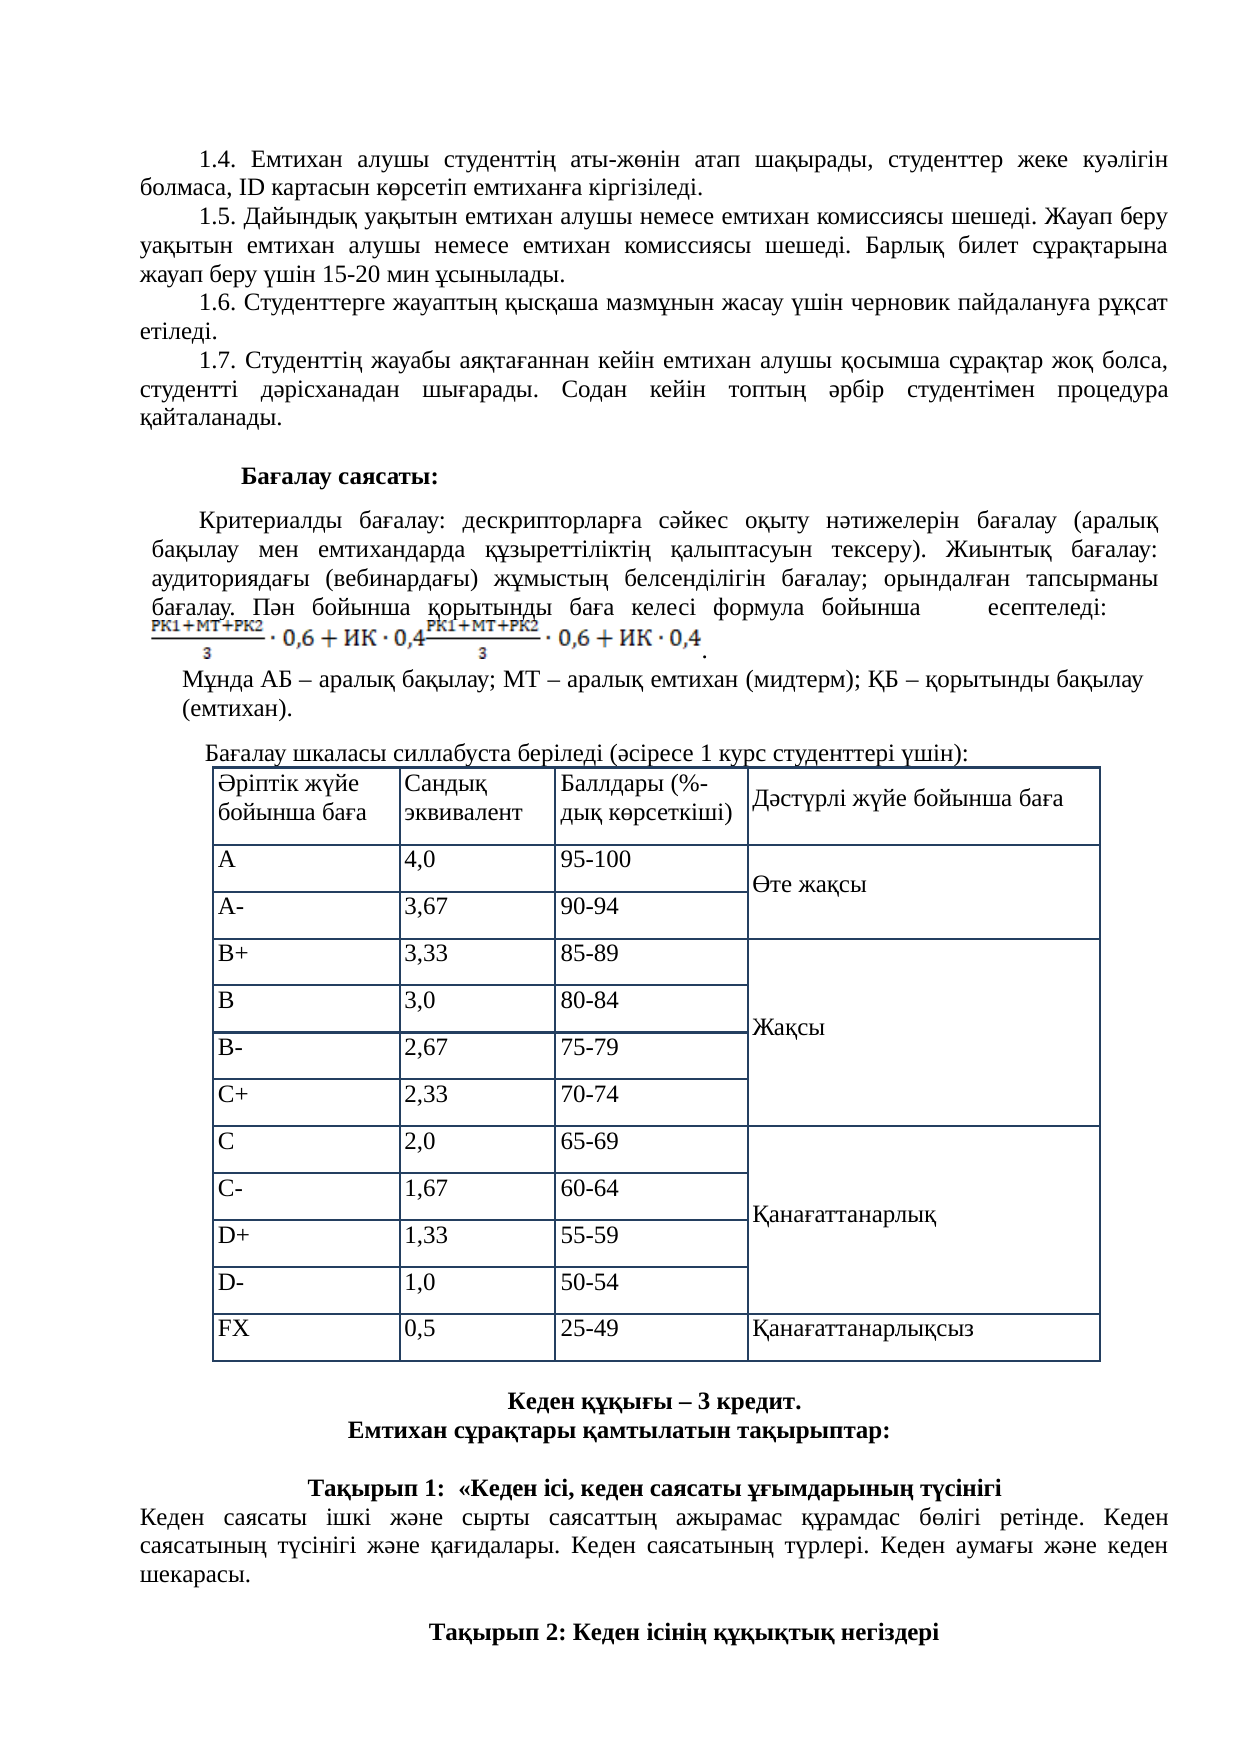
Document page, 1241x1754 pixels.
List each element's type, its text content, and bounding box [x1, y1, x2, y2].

table_cell С- [214, 1174, 399, 1219]
table_cell D+ [214, 1221, 399, 1266]
table_cell В- [214, 1034, 399, 1078]
text Тақырып 1: «Кеден ісі, кеден саясаты ұғымдарының түсінігі [139, 1473, 1169, 1502]
text Мұнда АБ – аралық бақылау; МТ – аралық емтихан (мидтерм); ҚБ – қорытынды бақылау (емтихан). [182, 664, 1154, 722]
text Кеден құқығы – 3 кредит. [139, 1386, 1169, 1415]
table_cell С+ [214, 1080, 399, 1125]
table_cell С [214, 1127, 399, 1172]
table_cell 70-74 [556, 1080, 747, 1125]
text 1.4. Емтихан алушы студенттің аты-жөнін атап шақырады, студенттер жеке куәлігін болмаса, ID картасын көрсетіп емтиханға кіргізіледі. [139, 144, 1169, 201]
table_cell 4,0 [401, 846, 554, 891]
table_cell Қанағаттанарлық [749, 1127, 1099, 1313]
table_cell 1,33 [401, 1221, 554, 1266]
table_cell D- [214, 1268, 399, 1313]
table_cell А [214, 846, 399, 891]
table_cell 1,0 [401, 1268, 554, 1313]
text Критериалды бағалау: дескрипторларға сәйкес оқыту нәтижелерін бағалау (аралық бақылау мен емтихандарда құзыреттіліктің қалыптасуын тексеру). Жиынтық бағалау: аудиториядағы (вебинардағы) жұмыстың белсенділігін бағалау; орындалған тапсырманы бағалау. Пән бойынша қорытынды баға келесі формула бойынша есептеледі: . [151, 506, 1158, 664]
subtitle Бағалау саясаты: [241, 461, 1169, 490]
table_cell 80-84 [556, 986, 747, 1031]
table_cell 65-69 [556, 1127, 747, 1172]
table_cell 90-94 [556, 893, 747, 937]
text Емтихан сұрақтары қамтылатын тақырыптар: [139, 1415, 1099, 1444]
text Тақырып 2: Кеден ісінің құқықтық негіздері [139, 1617, 1169, 1646]
table_cell В [214, 986, 399, 1031]
text Кеден саясаты ішкі және сырты саясаттың ажырамас құрамдас бөлігі ретінде. Кеден саясатының түсінігі және қағидалары. Кеден саясатының түрлері. Кеден аумағы және кеден шекарасы. [139, 1502, 1169, 1588]
table_cell 3,33 [401, 940, 554, 984]
table_cell Қанағаттанарлықсыз [749, 1315, 1099, 1360]
table_cell 0,5 [401, 1315, 554, 1360]
picture [151, 620, 702, 659]
table_cell В+ [214, 940, 399, 984]
table_cell 25-49 [556, 1315, 747, 1360]
table_cell 3,0 [401, 986, 554, 1031]
table_cell 75-79 [556, 1034, 747, 1078]
table_cell Өте жақсы [749, 846, 1099, 937]
table_cell 2,33 [401, 1080, 554, 1125]
table_cell 1,67 [401, 1174, 554, 1219]
table_cell 60-64 [556, 1174, 747, 1219]
table_cell А- [214, 893, 399, 937]
table_cell 3,67 [401, 893, 554, 937]
text 1.6. Студенттерге жауаптың қысқаша мазмұнын жасау үшін черновик пайдалануға рұқсат етіледі. [139, 287, 1169, 345]
table_cell 85-89 [556, 940, 747, 984]
table_cell 95-100 [556, 846, 747, 891]
table_header Әріптік жүйе бойынша баға [214, 769, 399, 844]
text 1.7. Студенттің жауабы аяқтағаннан кейін емтихан алушы қосымша сұрақтар жоқ болса, студентті дәрісханадан шығарады. Содан кейін топтың әрбір студентімен процедура қайталанады. [139, 345, 1169, 431]
table_cell 55-59 [556, 1221, 747, 1266]
table_header Баллдары (%- дық көрсеткіші) [556, 769, 747, 844]
table_cell 2,67 [401, 1034, 554, 1078]
table_cell 2,0 [401, 1127, 554, 1172]
table_header Дәстүрлі жүйе бойынша баға [749, 769, 1099, 844]
table_cell FX [214, 1315, 399, 1360]
table_header Сандық эквивалент [401, 769, 554, 844]
table_cell 50-54 [556, 1268, 747, 1313]
table_cell Жақсы [749, 940, 1099, 1125]
text 1.5. Дайындық уақытын емтихан алушы немесе емтихан комиссиясы шешеді. Жауап беру уақытын емтихан алушы немесе емтихан комиссиясы шешеді. Барлық билет сұрақтарына жауап беру үшін 15-20 мин ұсынылады. [139, 201, 1169, 287]
list Бағалау шкаласы силлабуста беріледі (әсіресе 1 курс студенттері үшін): [139, 738, 1169, 766]
